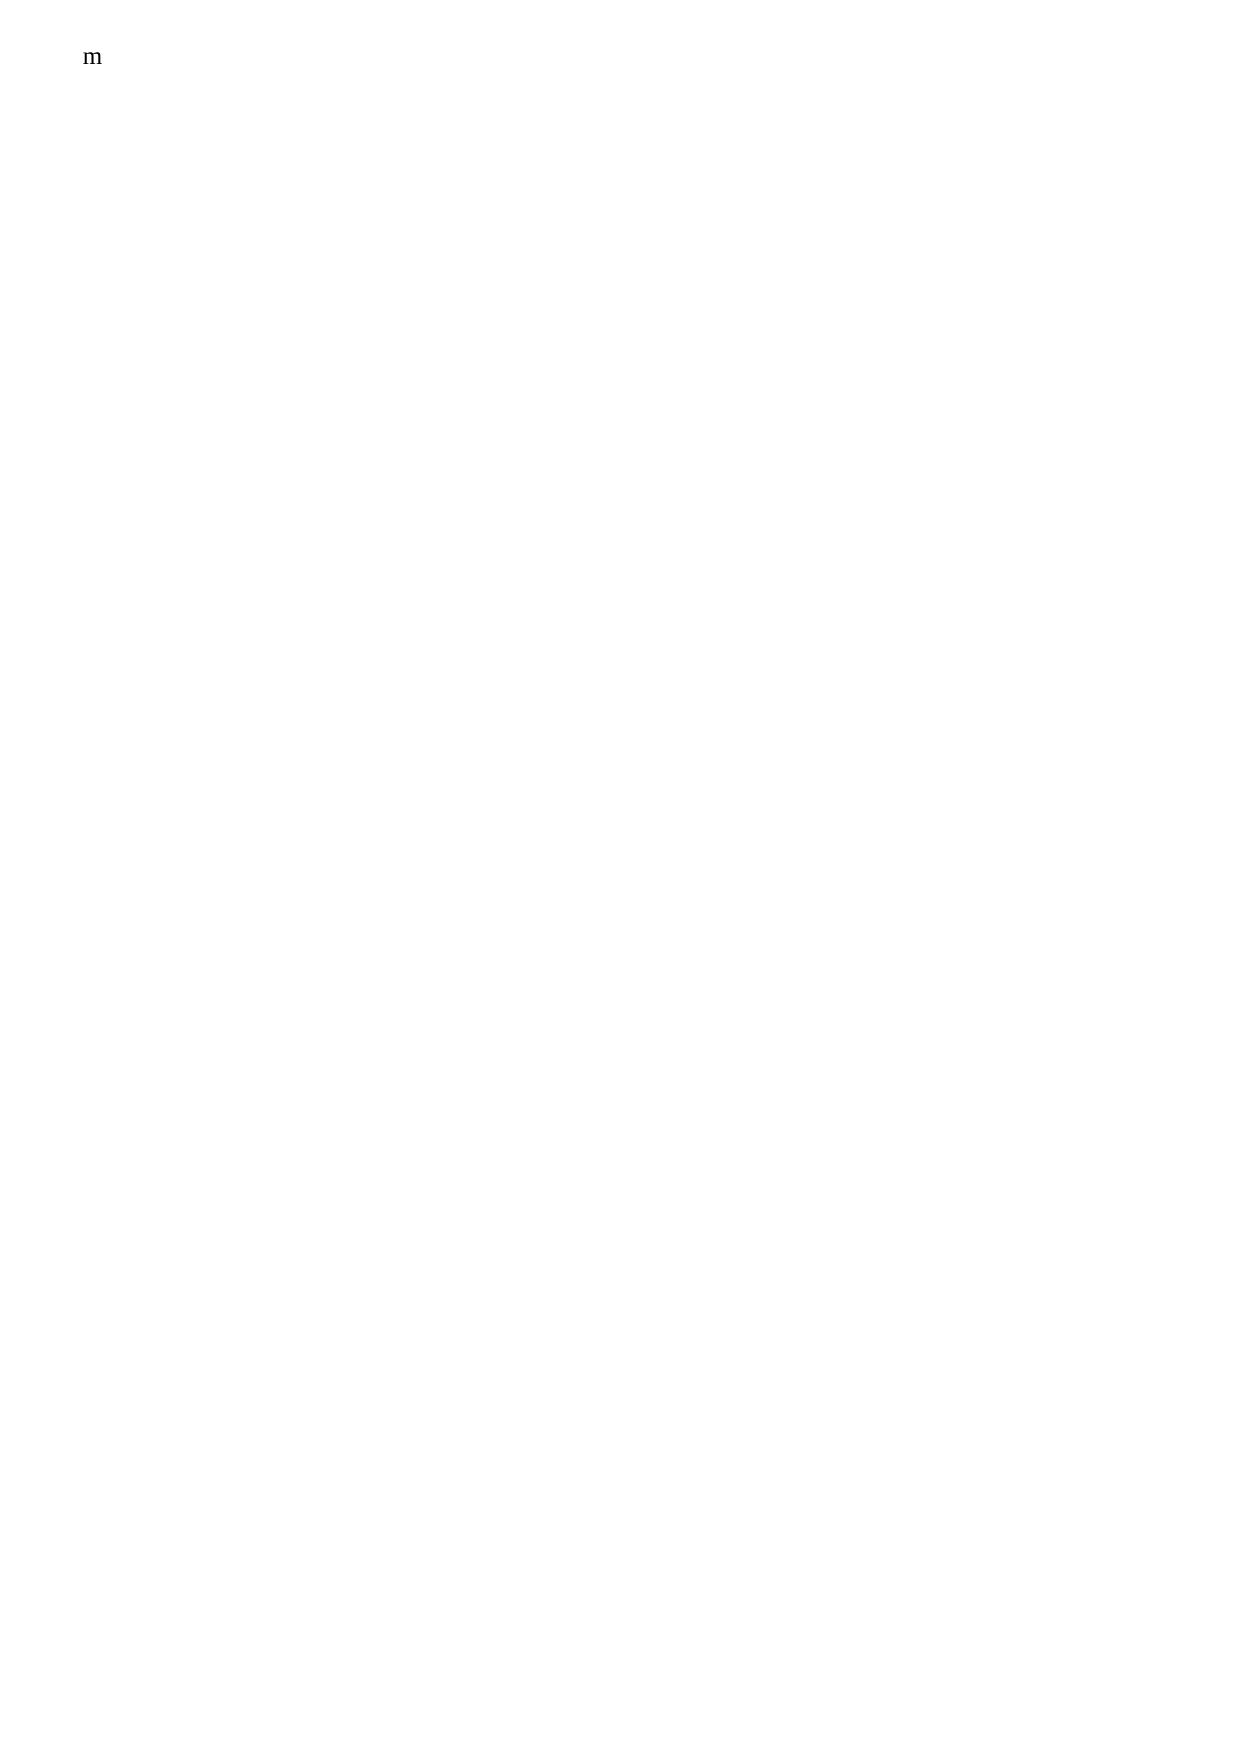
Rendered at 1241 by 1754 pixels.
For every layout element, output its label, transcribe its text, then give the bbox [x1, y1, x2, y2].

text m [83, 41, 1199, 99]
